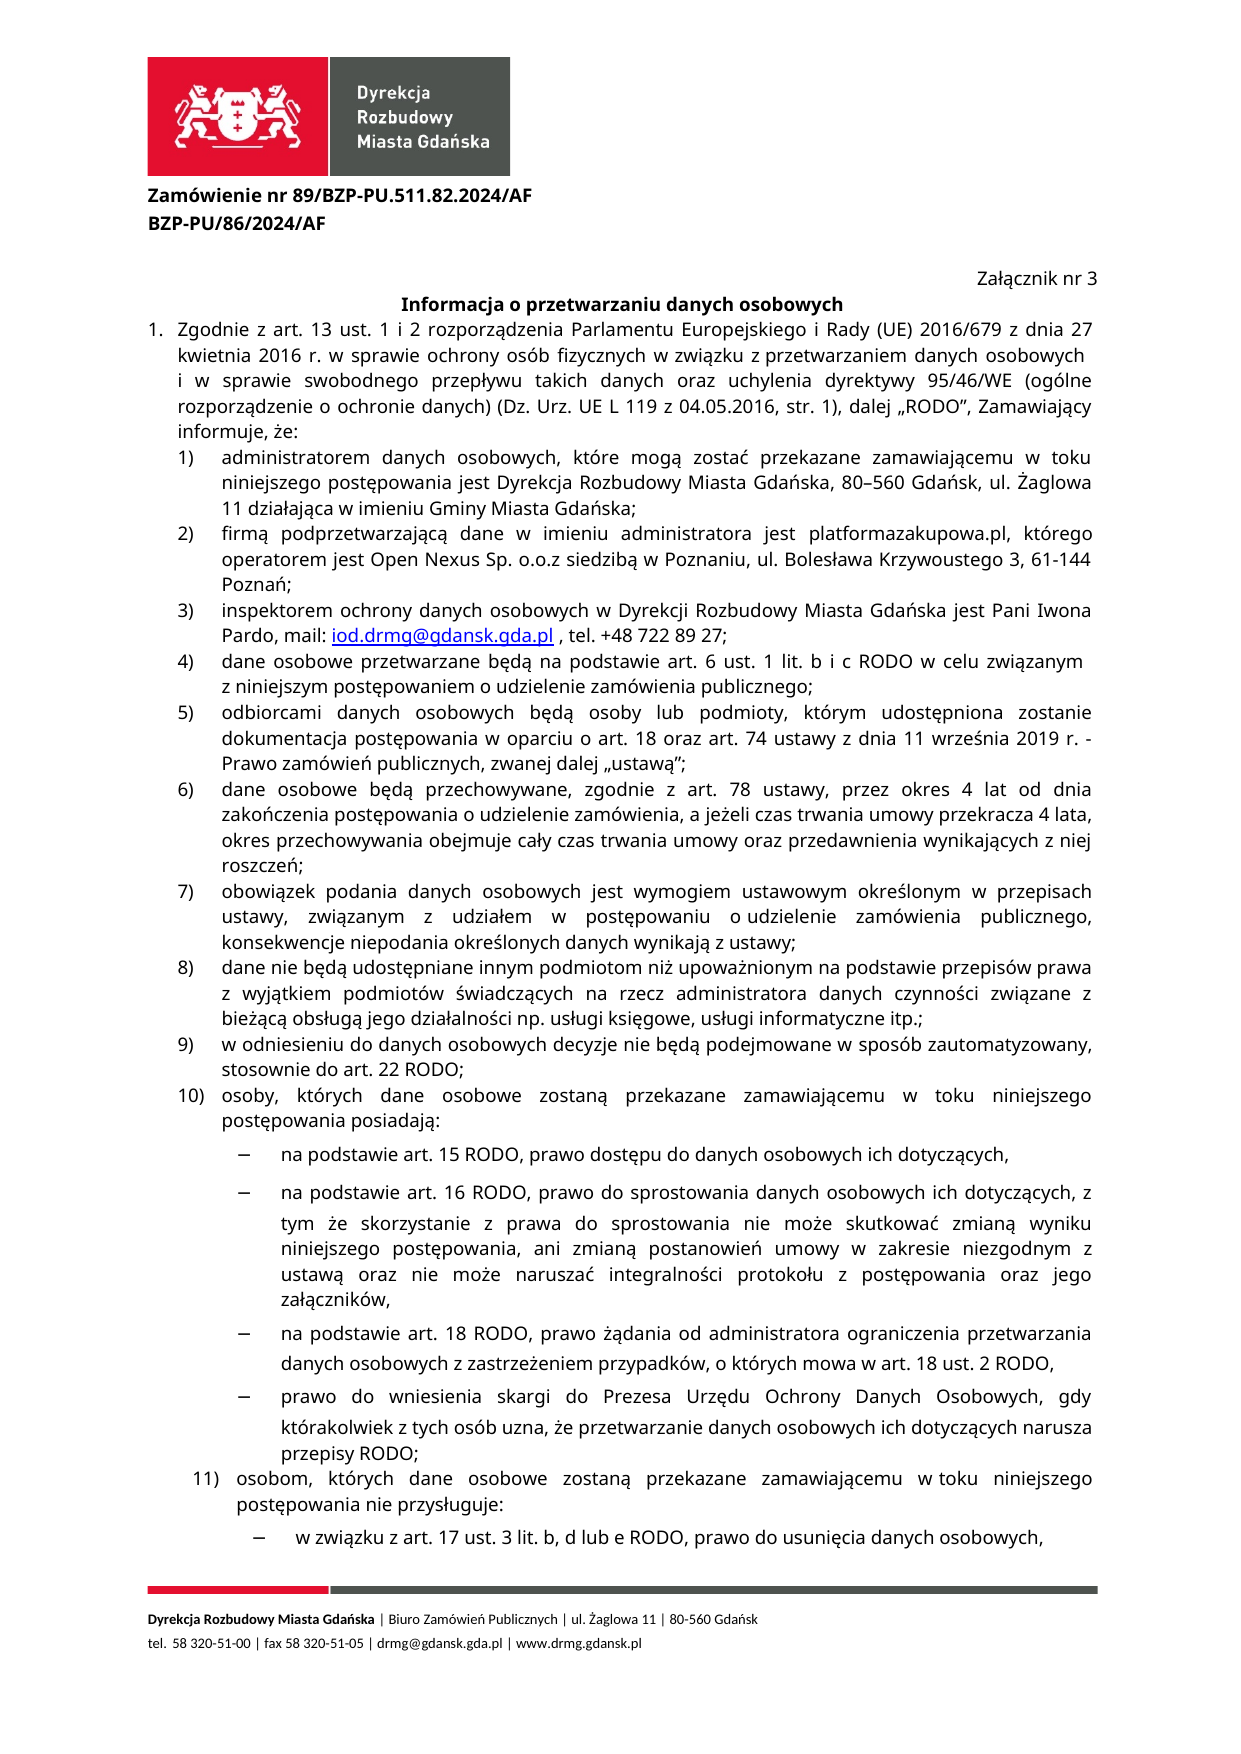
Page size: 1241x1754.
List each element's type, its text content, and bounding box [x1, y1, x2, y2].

list dane nie będą udostępniane innym podmiotom niż upoważnionym na podstawie przepisów prawa z wyjątkiem podmiotów świadczących na rzecz administratora danych czynności związane z bieżącą obsługą jego działalności np. usługi księgowe, usługi informatyczne itp.; [177, 954, 1093, 1031]
list dane osobowe będą przechowywane, zgodnie z art. 78 ustawy, przez okres 4 lat od dnia zakończenia postępowania o udzielenie zamówienia, a jeżeli czas trwania umowy przekracza 4 lata, okres przechowywania obejmuje cały czas trwania umowy oraz przedawnienia wynikających z niej roszczeń; [177, 776, 1093, 878]
list odbiorcami danych osobowych będą osoby lub podmioty, którym udostępniona zostanie dokumentacja postępowania w oparciu o art. 18 oraz art. 74 ustawy z dnia 11 września 2019 r. - Prawo zamówień publicznych, zwanej dalej „ustawą”; [177, 699, 1093, 776]
list osoby, których dane osobowe zostaną przekazane zamawiającemu w toku niniejszego postępowania posiadają: [177, 1082, 1093, 1133]
list na podstawie art. 18 RODO, prawo żądania od administratora ograniczenia przetwarzania danych osobowych z zastrzeżeniem przypadków, o których mowa w art. 18 ust. 2 RODO, [236, 1312, 1093, 1376]
list w odniesieniu do danych osobowych decyzje nie będą podejmowane w sposób zautomatyzowany, stosownie do art. 22 RODO; [177, 1031, 1093, 1082]
list prawo do wniesienia skargi do Prezesa Urzędu Ochrony Danych Osobowych, gdy którakolwiek z tych osób uzna, że przetwarzanie danych osobowych ich dotyczących narusza przepisy RODO; [236, 1376, 1093, 1466]
list firmą podprzetwarzającą dane w imieniu administratora jest platformazakupowa.pl, którego operatorem jest Open Nexus Sp. o.o.z siedzibą w Poznaniu, ul. Bolesława Krzywoustego 3, 61-144 Poznań; [177, 521, 1093, 597]
text Załącznik nr 3 [148, 266, 1097, 291]
list na podstawie art. 15 RODO, prawo dostępu do danych osobowych ich dotyczących, [236, 1133, 1093, 1172]
picture [147, 1586, 1098, 1594]
list dane osobowe przetwarzane będą na podstawie art. 6 ust. 1 lit. b i c RODO w celu związanym z niniejszym postępowaniem o udzielenie zamówienia publicznego; [177, 648, 1093, 699]
list w związku z art. 17 ust. 3 lit. b, d lub e RODO, prawo do usunięcia danych osobowych, [251, 1517, 1093, 1555]
list obowiązek podania danych osobowych jest wymogiem ustawowym określonym w przepisach ustawy, związanym z udziałem w postępowaniu o udzielenie zamówienia publicznego, konsekwencje niepodania określonych danych wynikają z ustawy; [177, 878, 1093, 954]
text Informacja o przetwarzaniu danych osobowych [148, 291, 1097, 317]
list administratorem danych osobowych, które mogą zostać przekazane zamawiającemu w toku niniejszego postępowania jest Dyrekcja Rozbudowy Miasta Gdańska, 80–560 Gdańsk, ul. Żaglowa 11 działająca w imieniu Gminy Miasta Gdańska; [177, 444, 1093, 521]
list na podstawie art. 16 RODO, prawo do sprostowania danych osobowych ich dotyczących, z tym że skorzystanie z prawa do sprostowania nie może skutkować zmianą wyniku niniejszego postępowania, ani zmianą postanowień umowy w zakresie niezgodnym z ustawą oraz nie może naruszać integralności protokołu z postępowania oraz jego załączników, [236, 1172, 1093, 1312]
picture [147, 57, 511, 176]
list Zgodnie z art. 13 ust. 1 i 2 rozporządzenia Parlamentu Europejskiego i Rady (UE) 2016/679 z dnia 27 kwietnia 2016 r. w sprawie ochrony osób fizycznych w związku z przetwarzaniem danych osobowych i w sprawie swobodnego przepływu takich danych oraz uchylenia dyrektywy 95/46/WE (ogólne rozporządzenie o ochronie danych) (Dz. Urz. UE L 119 z 04.05.2016, str. 1), dalej „RODO”, Zamawiający informuje, że: [148, 317, 1093, 444]
list osobom, których dane osobowe zostaną przekazane zamawiającemu w toku niniejszego postępowania nie przysługuje: [192, 1466, 1093, 1517]
list inspektorem ochrony danych osobowych w Dyrekcji Rozbudowy Miasta Gdańska jest Pani Iwona Pardo, mail: iod.drmg@gdansk.gda.pl , tel. +48 722 89 27; [177, 597, 1093, 648]
